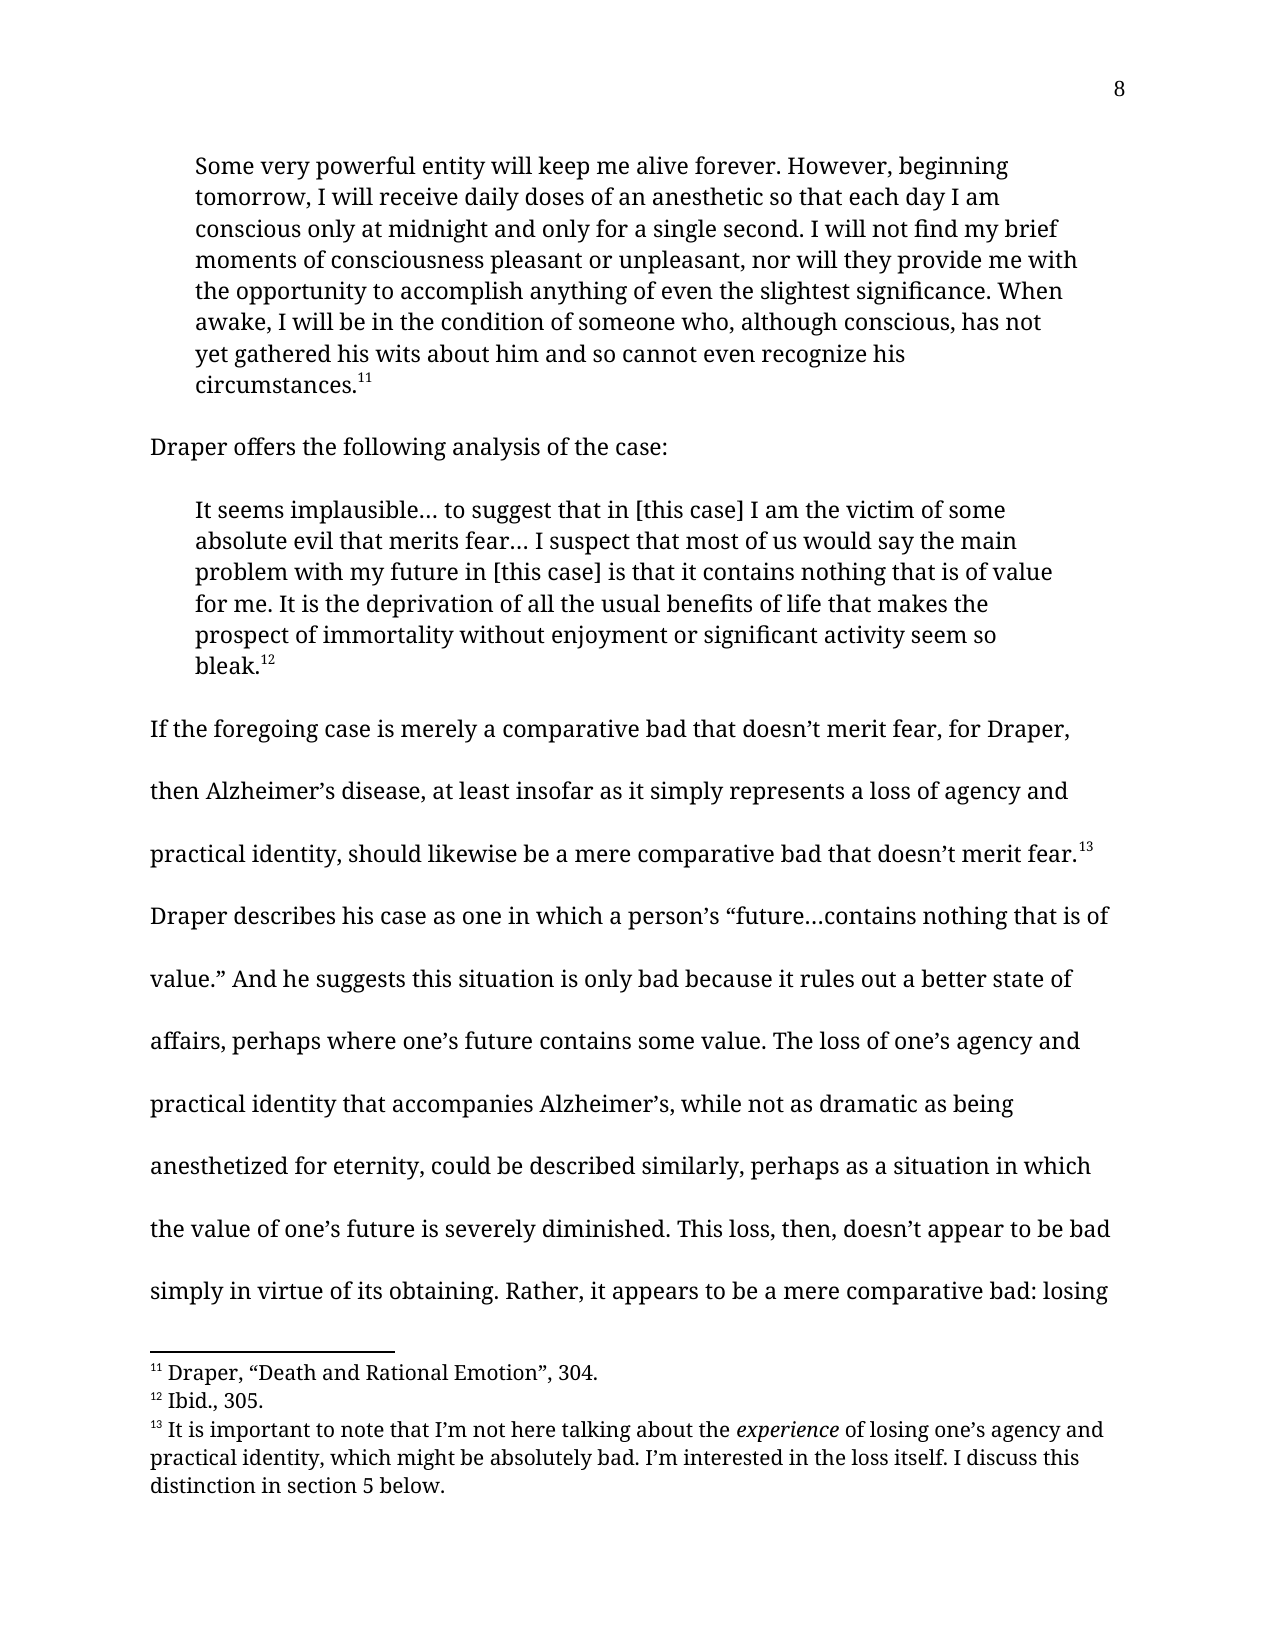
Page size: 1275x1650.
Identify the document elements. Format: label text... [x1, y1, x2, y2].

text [150, 712, 1125, 1306]
text It seems implausible… to suggest that in [this case] I am the victim of some absolute evil that merits fear… I suspect that most of us would say the main problem with my future in [this case] is that it contains nothing that is of value for me. It is the deprivation of all the usual benefits of life that makes the prospect of immortality without enjoyment or significant activity seem so bleak. [195, 494, 1080, 681]
text Some very powerful entity will keep me alive forever. However, beginning tomorrow, I will receive daily doses of an anesthetic so that each day I am conscious only at midnight and only for a single second. I will not find my brief moments of consciousness pleasant or unpleasant, nor will they provide me with the opportunity to accomplish anything of even the slightest significance. When awake, I will be in the condition of someone who, although conscious, has not yet gathered his wits about him and so cannot even recognize his circumstances. [195, 150, 1080, 400]
text Draper offers the following analysis of the case: [150, 431, 1125, 462]
